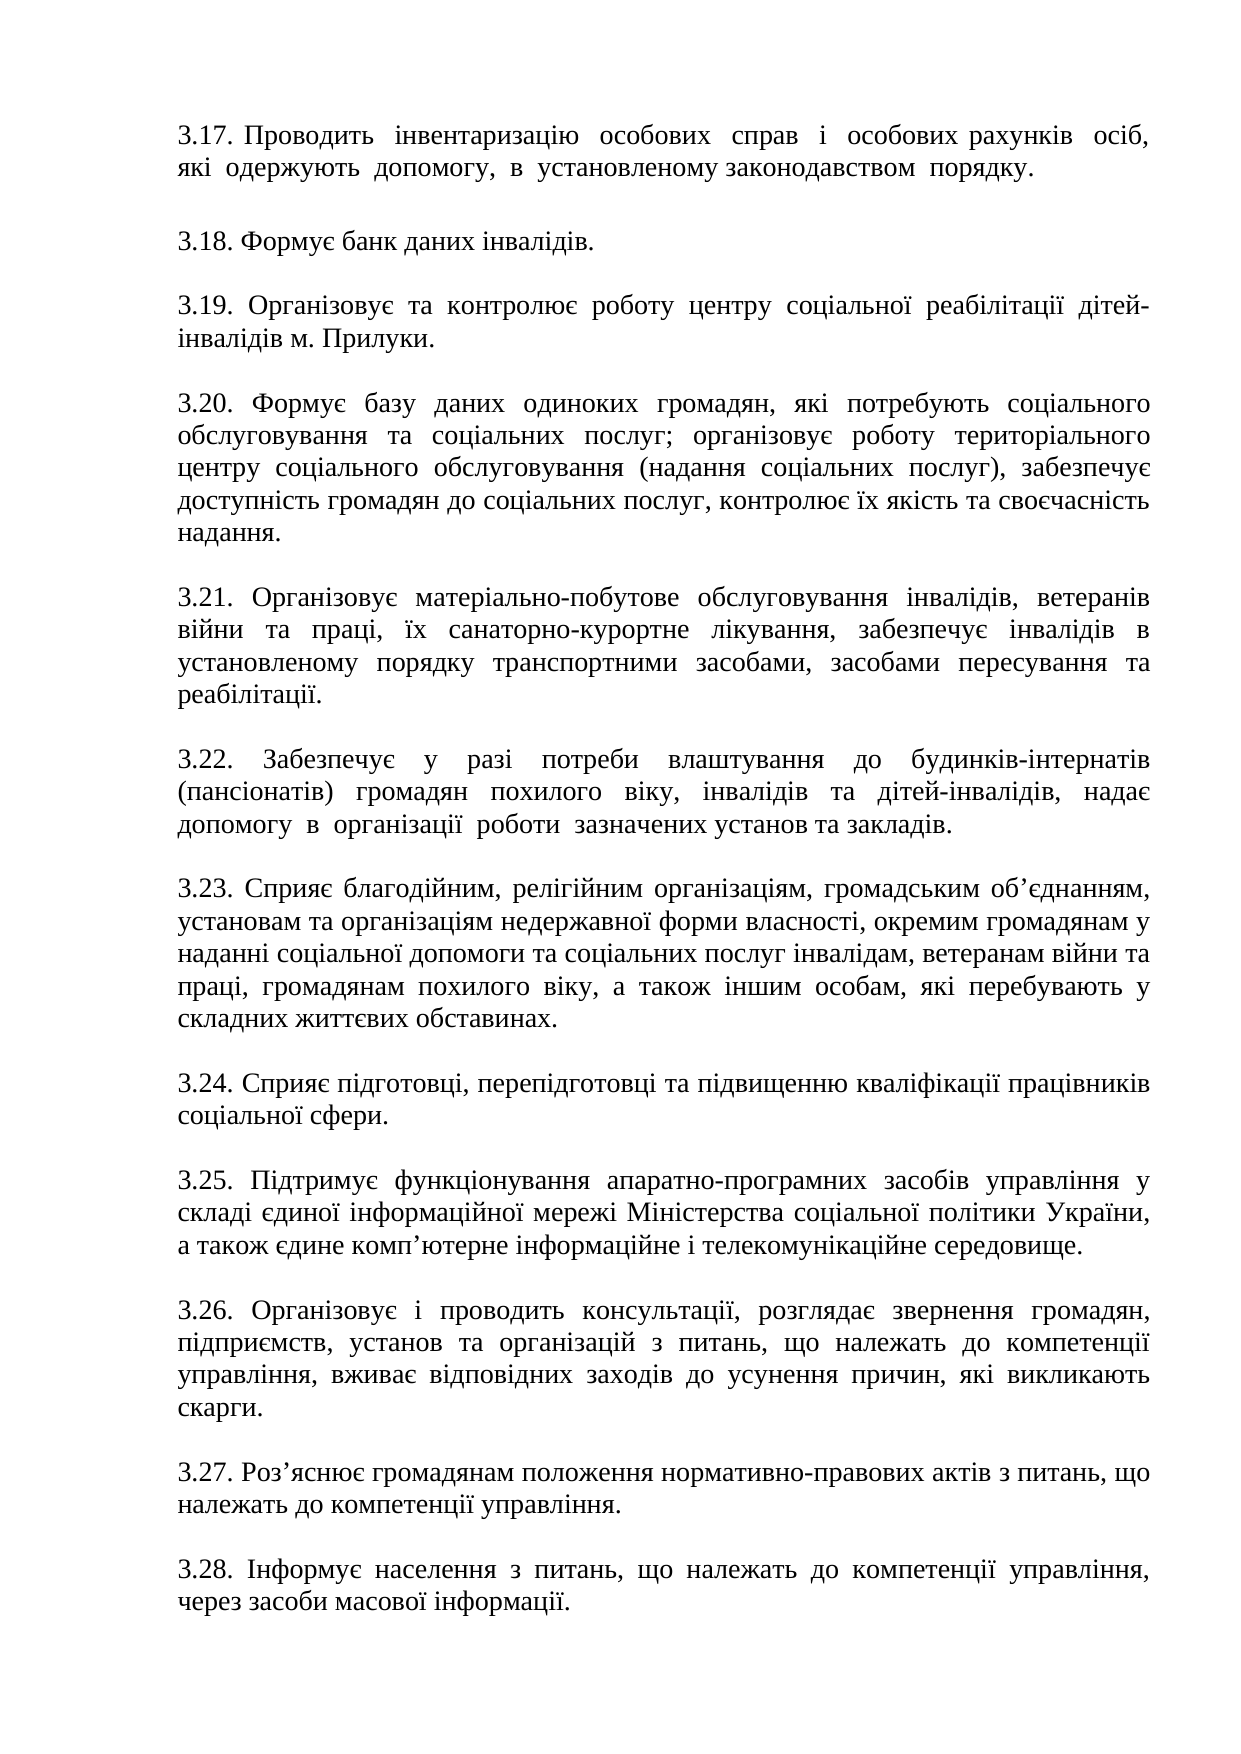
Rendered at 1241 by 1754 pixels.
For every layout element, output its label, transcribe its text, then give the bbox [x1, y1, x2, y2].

text 3.27. Роз’яснює громадянам положення нормативно-правових актів з питань, що належать до компетенції управління. [177, 1455, 1152, 1519]
text 3.22. Забезпечує у разі потреби влаштування до будинків-інтернатів (пансіонатів) громадян похилого віку, інвалідів та дітей-інвалідів, надає допомогу в організації роботи зазначених установ та закладів. [177, 742, 1152, 839]
text 3.23. Сприяє благодійним, релігійним організаціям, громадським об’єднанням, установам та організаціям недержавної форми власності, окремим громадянам у наданні соціальної допомоги та соціальних послуг інвалідам, ветеранам війни та праці, громадянам похилого віку, а також іншим особам, які перебувають у складних життєвих обставинах. [177, 872, 1152, 1033]
text 3.18. Формує банк даних інвалідів. [177, 224, 1152, 256]
text 3.28. Інформує населення з питань, що належать до компетенції управління, через засоби масової інформації. [177, 1552, 1152, 1617]
text 3.24. Сприяє підготовці, перепідготовці та підвищенню кваліфікації працівників соціальної сфери. [177, 1066, 1152, 1131]
text 3.20. Формує базу даних одиноких громадян, які потребують соціального обслуговування та соціальних послуг; організовує роботу територіального центру соціального обслуговування (надання соціальних послуг), забезпечує доступність громадян до соціальних послуг, контролює їх якість та своєчасність надання. [177, 386, 1152, 548]
text 3.25. Підтримує функціонування апаратно-програмних засобів управління у складі єдиної інформаційної мережі Міністерства соціальної політики України, а також єдине комп’ютерне інформаційне і телекомунікаційне середовище. [177, 1163, 1152, 1260]
text 3.26. Організовує і проводить консультації, розглядає звернення громадян, підприємств, установ та організацій з питань, що належать до компетенції управління, вживає відповідних заходів до усунення причин, які викликають скарги. [177, 1293, 1152, 1422]
text 3.17. Проводить інвентаризацію особових справ і особових рахунків осіб, які одержують допомогу, в установленому законодавством порядку. [177, 118, 1152, 183]
text 3.19. Організовує та контролює роботу центру соціальної реабілітації дітей-інвалідів м. Прилуки. [177, 288, 1152, 353]
text 3.21. Організовує матеріально-побутове обслуговування інвалідів, ветеранів війни та праці, їх санаторно-курортне лікування, забезпечує інвалідів в установленому порядку транспортними засобами, засобами пересування та реабілітації. [177, 580, 1152, 709]
